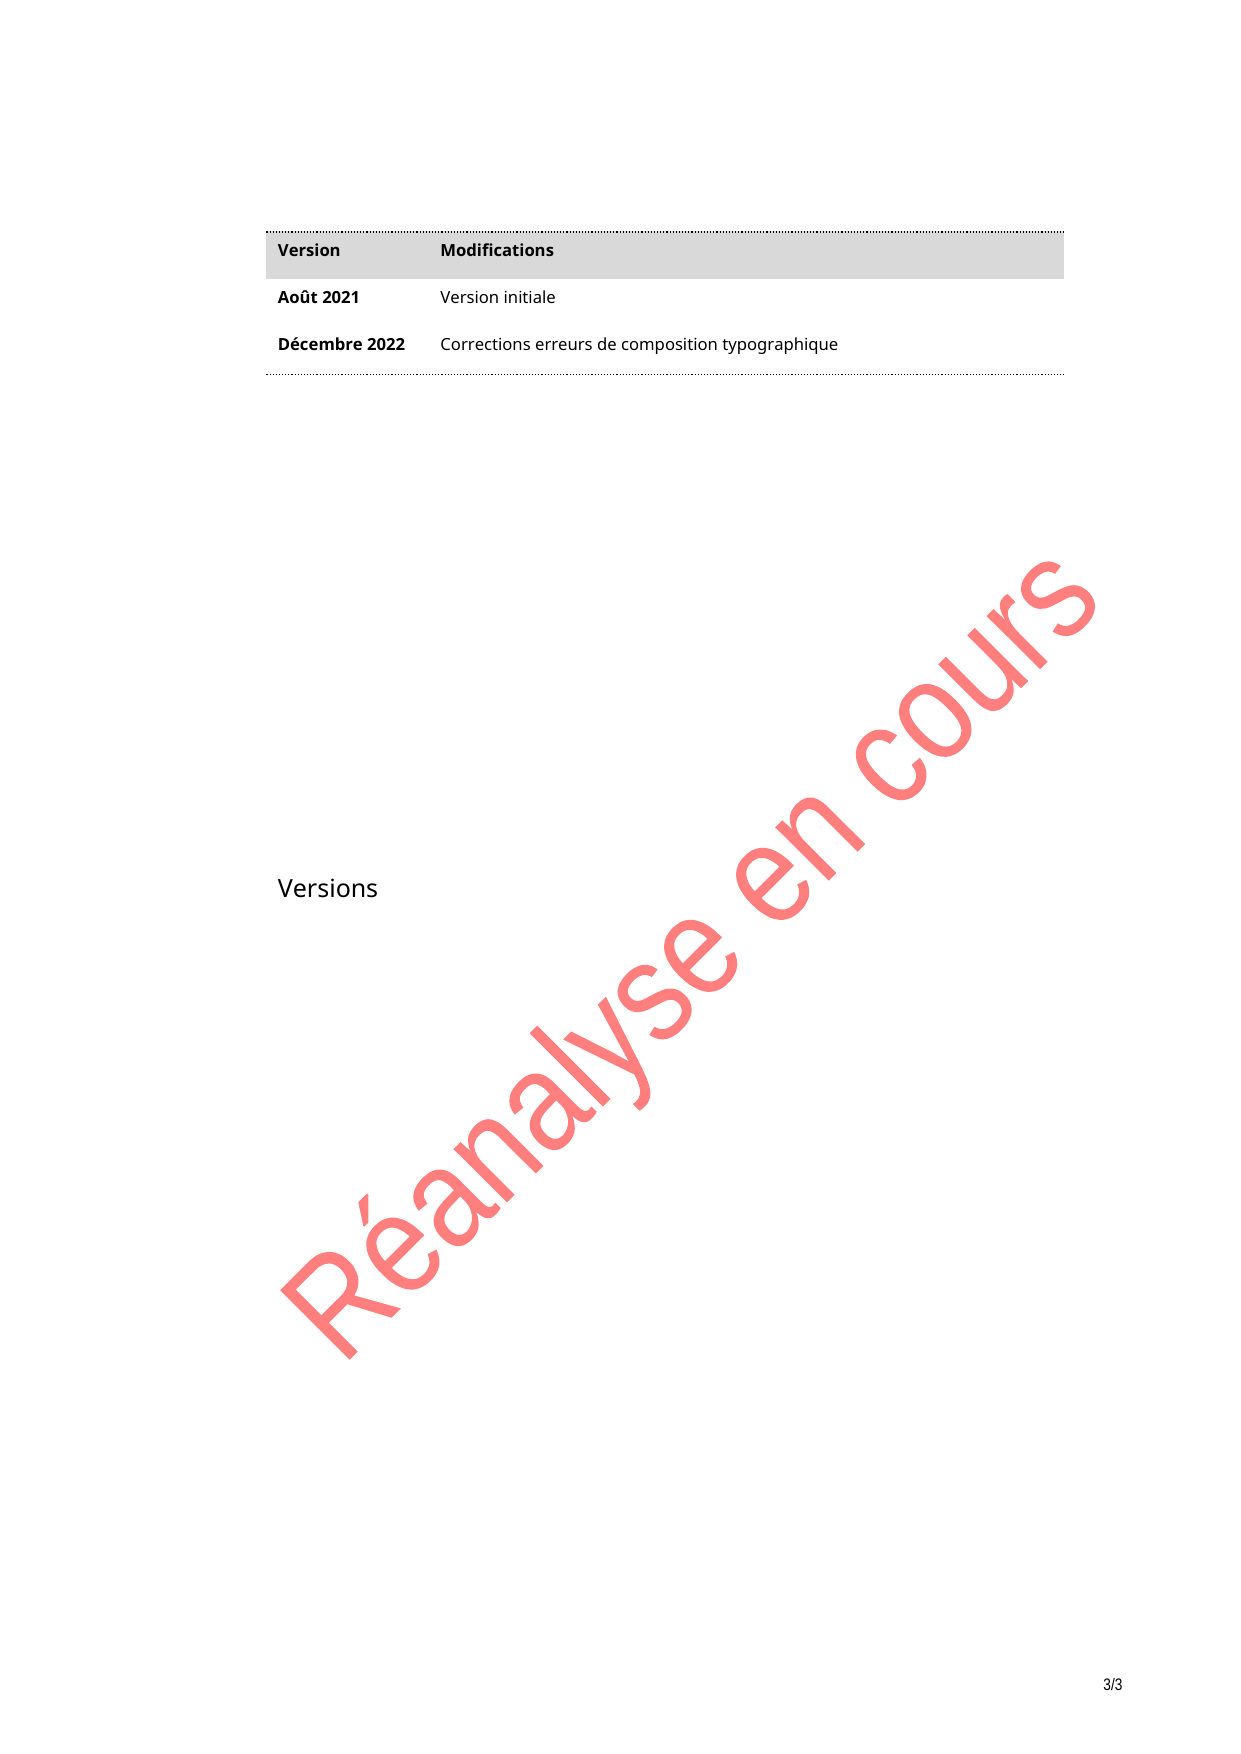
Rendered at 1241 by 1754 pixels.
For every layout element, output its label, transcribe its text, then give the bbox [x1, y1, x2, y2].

table_cell Version initiale [429, 280, 1064, 327]
table_cell Corrections erreurs de composition typographique [429, 327, 1064, 374]
subtitle Versions [278, 871, 1122, 904]
table_cell Août 2021 [266, 280, 429, 327]
table_header Modifications [429, 231, 1064, 279]
table_header Version [266, 231, 429, 279]
table_cell Décembre 2022 [266, 327, 429, 374]
